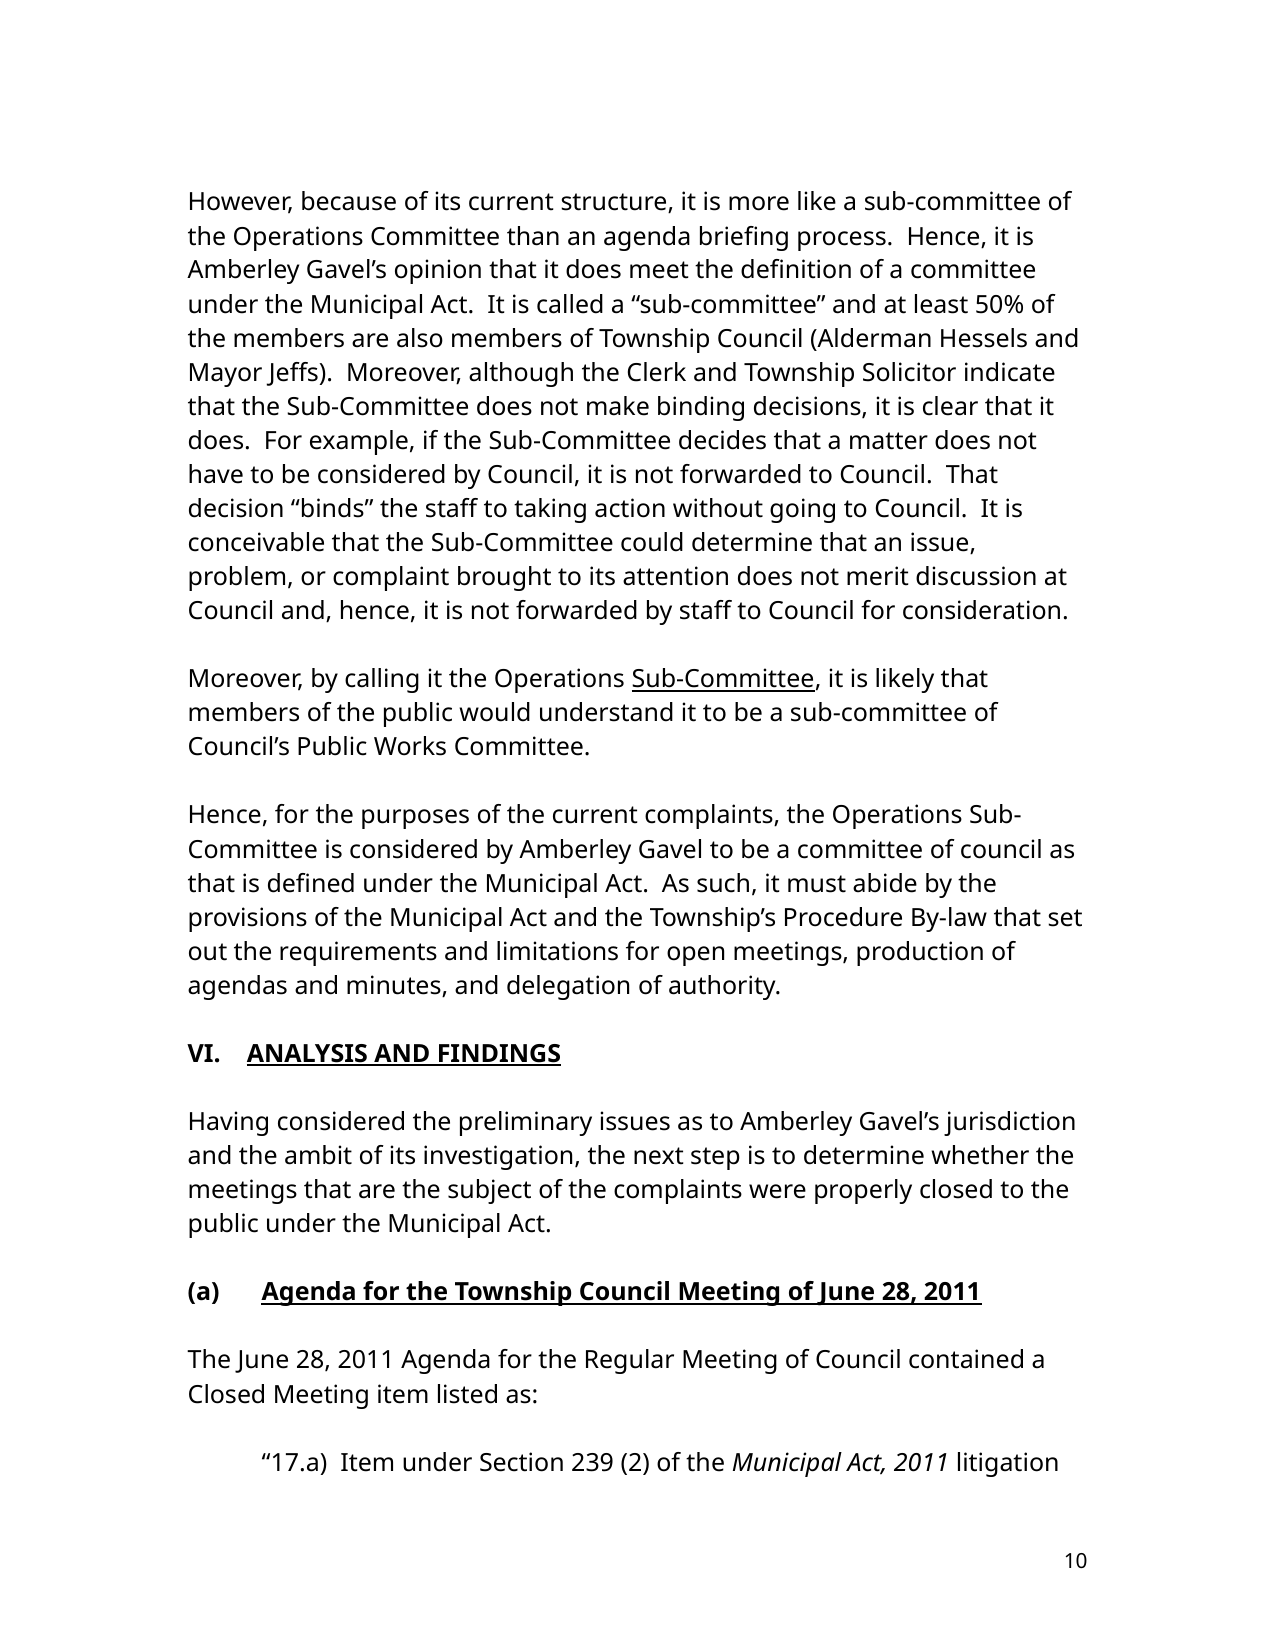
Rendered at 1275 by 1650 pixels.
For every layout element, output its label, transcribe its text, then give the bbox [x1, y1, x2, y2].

text However, because of its current structure, it is more like a sub-committee of the Operations Committee than an agenda briefing process. Hence, it is Amberley Gavel’s opinion that it does meet the definition of a committee under the Municipal Act. It is called a “sub-committee” and at least 50% of the members are also members of Township Council (Alderman Hessels and Mayor Jeffs). Moreover, although the Clerk and Township Solicitor indicate that the Sub-Committee does not make binding decisions, it is clear that it does. For example, if the Sub-Committee decides that a matter does not have to be considered by Council, it is not forwarded to Council. That decision “binds” the staff to taking action without going to Council. It is conceivable that the Sub-Committee could determine that an issue, problem, or complaint brought to its attention does not merit discussion at Council and, hence, it is not forwarded by staff to Council for consideration. [187, 184, 1087, 627]
text The June 28, 2011 Agenda for the Regular Meeting of Council contained a Closed Meeting item listed as: [187, 1342, 1087, 1410]
list Agenda for the Township Council Meeting of June 28, 2011 [187, 1274, 1087, 1308]
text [187, 1444, 1087, 1478]
text Having considered the preliminary issues as to Amberley Gavel’s jurisdiction and the ambit of its investigation, the next step is to determine whether the meetings that are the subject of the complaints were properly closed to the public under the Municipal Act. [187, 1104, 1087, 1240]
text Hence, for the purposes of the current complaints, the Operations Sub-Committee is considered by Amberley Gavel to be a committee of council as that is defined under the Municipal Act. As such, it must abide by the provisions of the Municipal Act and the Township’s Procedure By-law that set out the requirements and limitations for open meetings, production of agendas and minutes, and delegation of authority. [187, 797, 1087, 1002]
text Moreover, by calling it the Operations Sub-Committee, it is likely that members of the public would understand it to be a sub-committee of Council’s Public Works Committee. [187, 661, 1087, 763]
list ANALYSIS AND FINDINGS [187, 1036, 1087, 1070]
